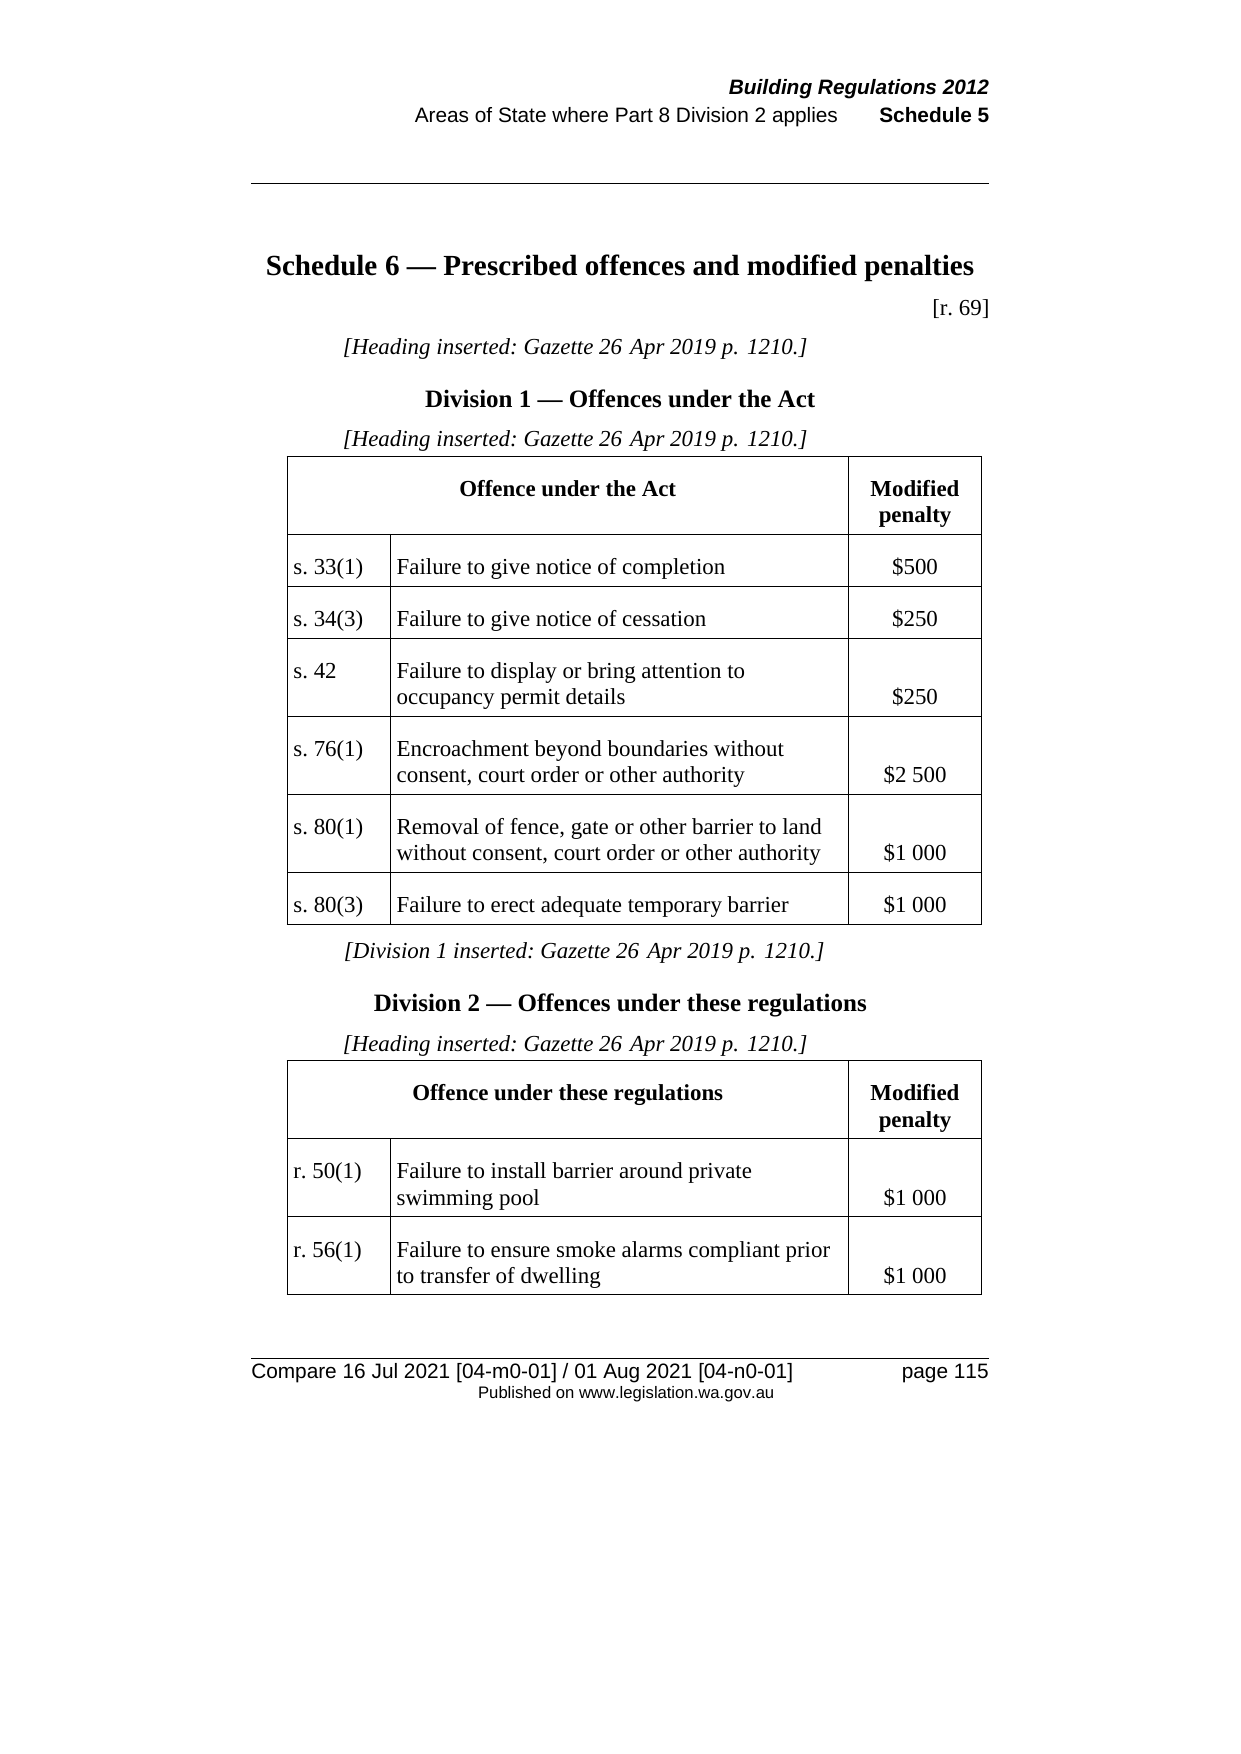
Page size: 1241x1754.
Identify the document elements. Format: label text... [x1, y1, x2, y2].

table_cell r. 56(1) [288, 1217, 390, 1294]
table_cell Removal of fence, gate or other barrier to land without consent, court order or other authority [391, 795, 848, 872]
table_header Modified penalty [849, 1061, 981, 1138]
subtitle [Heading inserted: Gazette 26 Apr 2019 p. 1210.] [251, 1030, 989, 1056]
subtitle [Heading inserted: Gazette 26 Apr 2019 p. 1210.] [251, 333, 989, 359]
table_cell $1 000 [849, 795, 981, 872]
table_cell s. 34(3) [288, 587, 390, 637]
table_cell Failure to ensure smoke alarms compliant prior to transfer of dwelling [391, 1217, 848, 1294]
table_cell Failure to give notice of completion [391, 535, 848, 586]
subtitle Schedule 6 — Prescribed offences and modified penalties [251, 248, 989, 282]
table_header Modified penalty [849, 457, 981, 534]
table_cell r. 50(1) [288, 1139, 390, 1216]
table_cell $250 [849, 639, 981, 716]
subtitle Division 1 — Offences under the Act [251, 384, 989, 413]
subtitle [Heading inserted: Gazette 26 Apr 2019 p. 1210.] [251, 426, 989, 452]
table_cell Failure to display or bring attention to occupancy permit details [391, 639, 848, 716]
table_cell $1 000 [849, 873, 981, 923]
subtitle Division 2 — Offences under these regulations [251, 988, 989, 1017]
table_cell s. 33(1) [288, 535, 390, 586]
table_cell $1 000 [849, 1139, 981, 1216]
text [Division 1 inserted: Gazette 26 Apr 2019 p. 1210.] [251, 937, 989, 963]
table_cell s. 42 [288, 639, 390, 716]
table_cell s. 80(1) [288, 795, 390, 872]
text [r. 69] [251, 294, 989, 320]
table_cell $2 500 [849, 717, 981, 794]
table_header Offence under the Act [288, 457, 848, 534]
table_header Offence under these regulations [288, 1061, 848, 1138]
table_cell Failure to erect adequate temporary barrier [391, 873, 848, 923]
table_cell $1 000 [849, 1217, 981, 1294]
table_cell $250 [849, 587, 981, 637]
table_cell s. 80(3) [288, 873, 390, 923]
table_cell Encroachment beyond boundaries without consent, court order or other authority [391, 717, 848, 794]
table_cell Failure to install barrier around private swimming pool [391, 1139, 848, 1216]
table_cell $500 [849, 535, 981, 586]
table_cell s. 76(1) [288, 717, 390, 794]
table_cell Failure to give notice of cessation [391, 587, 848, 637]
